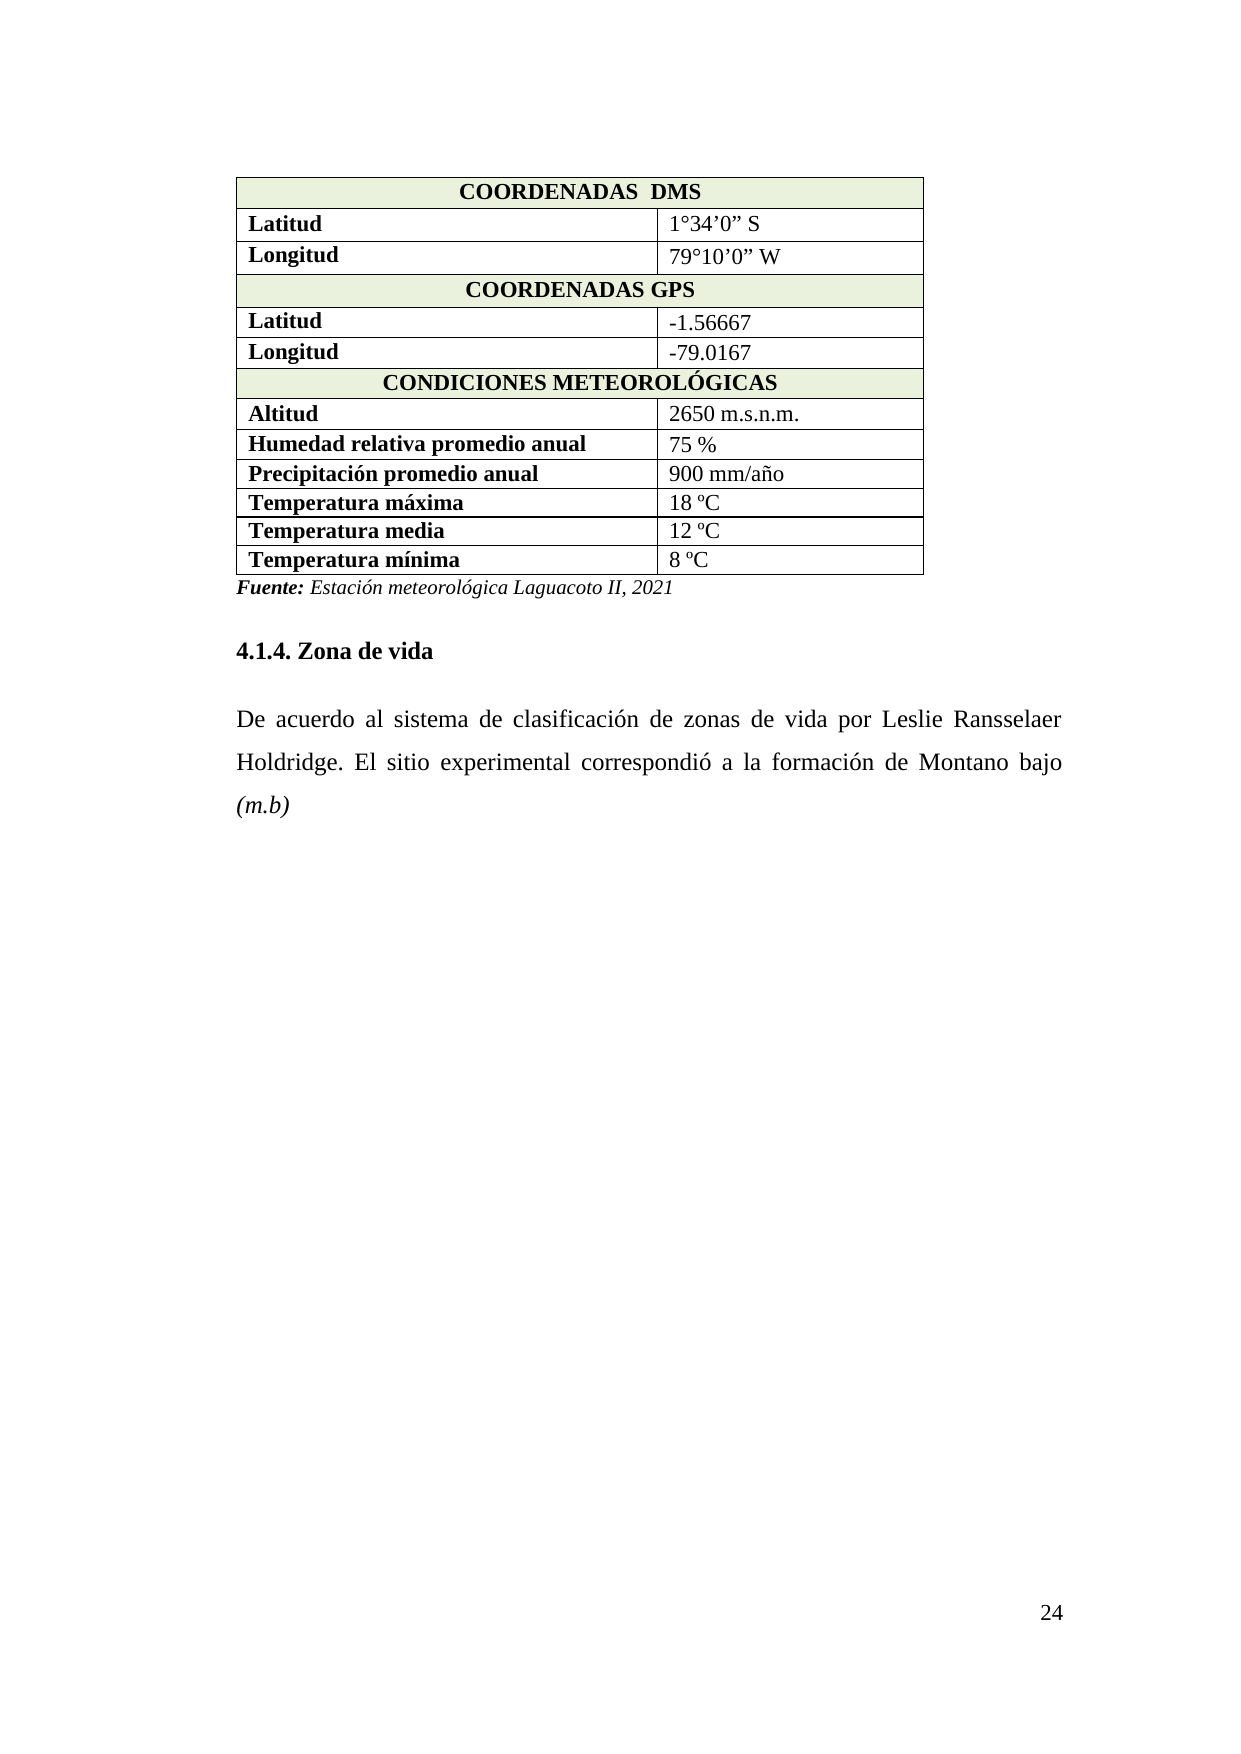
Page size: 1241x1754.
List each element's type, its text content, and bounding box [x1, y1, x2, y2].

table_cell -1.56667 [658, 308, 923, 337]
table_cell Latitud [237, 308, 657, 337]
table_cell Longitud [237, 242, 657, 274]
table_cell 79°10’0” W [658, 242, 923, 274]
table_cell 8 ºC [658, 546, 923, 574]
table_cell 2650 m.s.n.m. [658, 399, 923, 428]
table_cell Longitud [237, 338, 657, 368]
table_cell Latitud [237, 209, 657, 241]
table_cell -79.0167 [658, 338, 923, 368]
table_cell Humedad relativa promedio anual [237, 430, 657, 459]
text Fuente: Estación meteorológica Laguacoto II, 2021 [236, 575, 1063, 599]
table_cell Temperatura mínima [237, 546, 657, 574]
table_cell 12 ºC [658, 518, 923, 545]
table_cell 900 mm/año [658, 460, 923, 488]
table_cell 18 ºC [658, 489, 923, 516]
table_cell COORDENADAS GPS [237, 275, 923, 307]
table_cell CONDICIONES METEOROLÓGICAS [237, 369, 923, 398]
table_cell Altitud [237, 399, 657, 428]
table_cell Temperatura máxima [237, 489, 657, 516]
table_cell Temperatura media [237, 518, 657, 545]
table_cell Precipitación promedio anual [237, 460, 657, 488]
table_cell 1°34’0” S [658, 209, 923, 241]
table_cell 75 % [658, 430, 923, 459]
subtitle 4.1.4. Zona de vida [236, 636, 1063, 664]
table_header COORDENADAS DMS [237, 178, 923, 208]
text De acuerdo al sistema de clasificación de zonas de vida por Leslie Ransselaer Holdridge. El sitio experimental correspondió a la formación de Montano bajo (m.b) [236, 704, 1063, 819]
